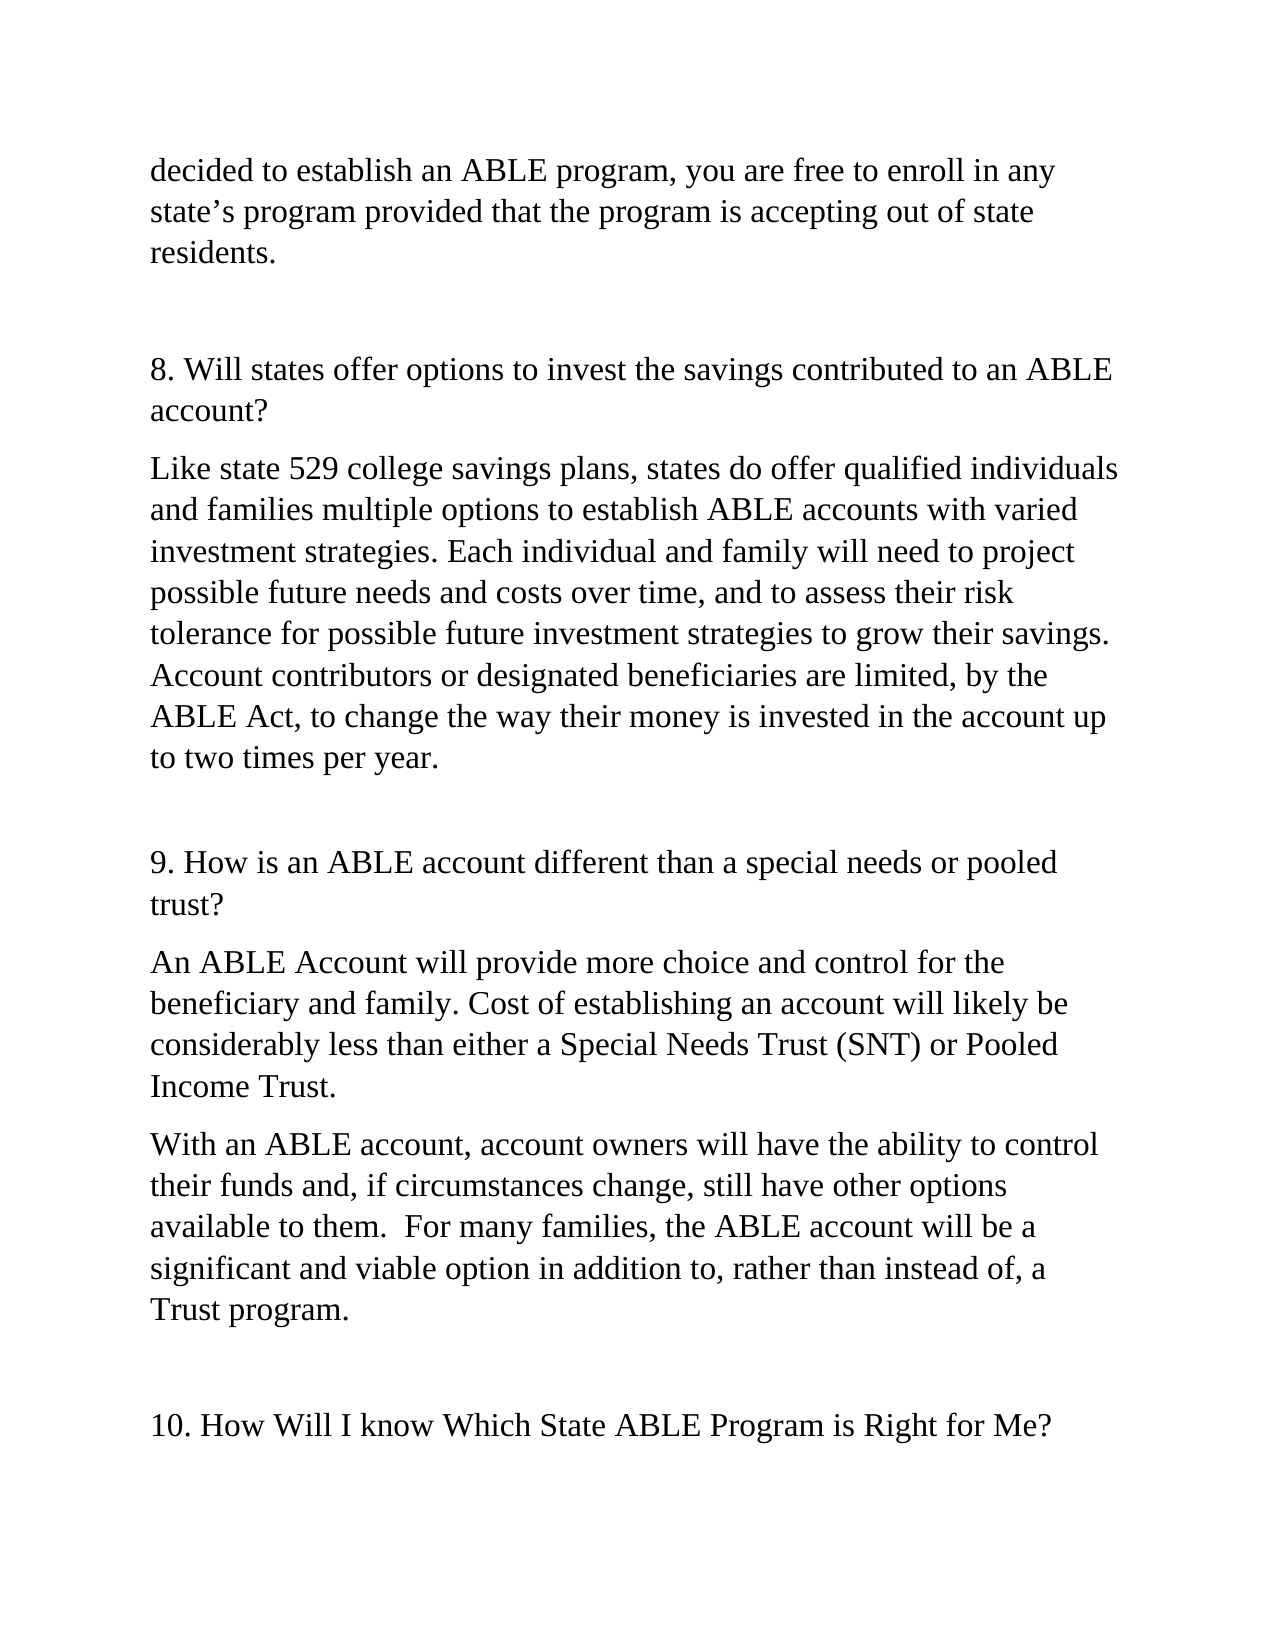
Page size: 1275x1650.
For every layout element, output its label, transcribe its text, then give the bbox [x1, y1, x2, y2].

text 9. How is an ABLE account different than a special needs or pooled trust? [150, 842, 1125, 922]
text An ABLE Account will provide more choice and control for the beneficiary and family. Cost of establishing an account will likely be considerably less than either a Special Needs Trust (SNT) or Pooled Income Trust. [150, 942, 1125, 1104]
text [150, 150, 1125, 271]
text 10. How Will I know Which State ABLE Program is Right for Me? [150, 1405, 1125, 1444]
text With an ABLE account, account owners will have the ability to control their funds and, if circumstances change, still have other options available to them. For many families, the ABLE account will be a significant and viable option in addition to, rather than instead of, a Trust program. [150, 1124, 1125, 1328]
text Like state 529 college savings plans, states do offer qualified individuals and families multiple options to establish ABLE accounts with varied investment strategies. Each individual and family will need to project possible future needs and costs over time, and to assess their risk tolerance for possible future investment strategies to grow their savings. Account contributors or designated beneficiaries are limited, by the ABLE Act, to change the way their money is invested in the account up to two times per year. [150, 448, 1125, 776]
text 8. Will states offer options to invest the savings contributed to an ABLE account? [150, 349, 1125, 428]
